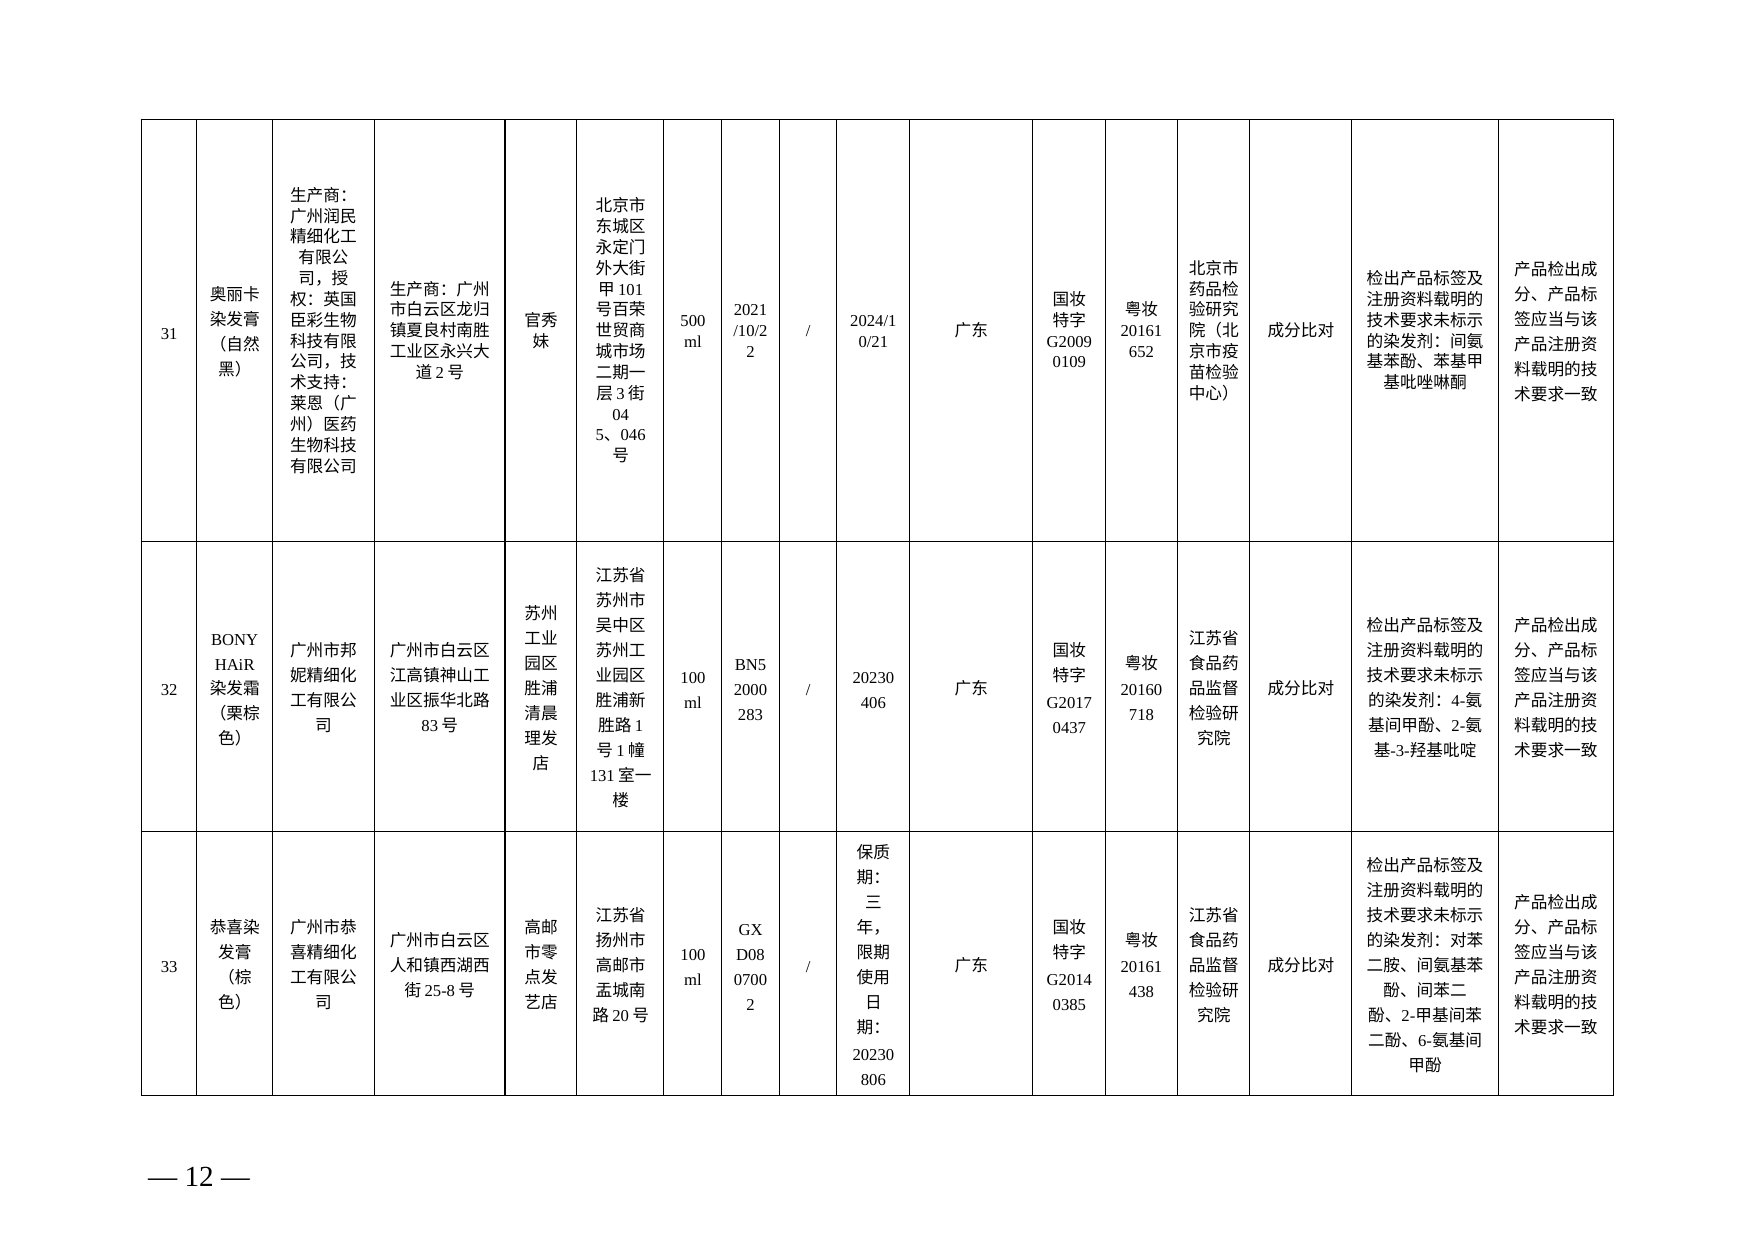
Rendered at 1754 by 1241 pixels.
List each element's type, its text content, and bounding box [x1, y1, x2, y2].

table_cell 广东 [910, 542, 1032, 831]
table_cell 粤妆20161652 [1106, 120, 1177, 541]
table_cell 国妆特字G20170437 [1033, 542, 1105, 831]
table_cell 广东 [910, 120, 1032, 541]
table_cell / [780, 542, 836, 831]
table_cell 官秀妹 [506, 120, 576, 541]
table_cell 江苏省苏州市吴中区苏州工业园区胜浦新胜路1号1幢131室一楼 [577, 542, 663, 831]
table_cell 广州市白云区人和镇西湖西街25-8号 [375, 832, 504, 1095]
table_cell BONYHAiR染发霜（栗棕色） [197, 542, 272, 831]
table_cell 检出产品标签及注册资料载明的技术要求未标示的染发剂：4-氨基间甲酚、2-氨基-3-羟基吡啶 [1352, 542, 1498, 831]
table_cell 生产商：广州润民精细化工有限公司，授权：英国臣彩生物科技有限公司，技术支持：莱恩（广州）医药生物科技有限公司 [273, 120, 374, 541]
table_cell 江苏省食品药品监督检验研究院 [1178, 542, 1249, 831]
table_cell GXD0807002 [722, 832, 779, 1095]
table_cell 33 [142, 832, 196, 1095]
table_cell 粤妆20161438 [1106, 832, 1177, 1095]
table_cell 北京市药品检验研究院（北京市疫苗检验中心） [1178, 120, 1249, 541]
table_cell 32 [142, 542, 196, 831]
table_cell BN52000283 [722, 542, 779, 831]
table_cell 成分比对 [1250, 120, 1351, 541]
table_cell 粤妆20160718 [1106, 542, 1177, 831]
table_cell 恭喜染发膏（棕色） [197, 832, 272, 1095]
table_cell 500ml [664, 120, 721, 541]
table_cell 北京市东城区永定门外大街甲101号百荣世贸商城市场二期一层3街045、046号 [577, 120, 663, 541]
table_cell 生产商：广州市白云区龙归镇夏良村南胜工业区永兴大道2号 [375, 120, 504, 541]
table_cell 广东 [910, 832, 1032, 1095]
table_cell 100ml [664, 832, 721, 1095]
table_cell 奥丽卡染发膏（自然黑） [197, 120, 272, 541]
table_cell 产品检出成分、产品标签应当与该产品注册资料载明的技术要求一致 [1499, 120, 1613, 541]
table_cell 成分比对 [1250, 542, 1351, 831]
table_cell 20230406 [837, 542, 909, 831]
table_cell 检出产品标签及注册资料载明的技术要求未标示的染发剂：间氨基苯酚、苯基甲基吡唑啉酮 [1352, 120, 1498, 541]
table_cell / [780, 120, 836, 541]
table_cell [1499, 832, 1613, 1095]
table_cell 江苏省扬州市高邮市盂城南路20号 [577, 832, 663, 1095]
table_cell 苏州工业园区胜浦清晨理发店 [506, 542, 576, 831]
table_cell 检出产品标签及注册资料载明的技术要求未标示的染发剂：对苯二胺、间氨基苯酚、间苯二酚、2-甲基间苯二酚、6-氨基间甲酚 [1352, 832, 1498, 1095]
table_cell 2021/10/22 [722, 120, 779, 541]
table_cell 广州市白云区江高镇神山工业区振华北路83号 [375, 542, 504, 831]
table_cell 广州市邦妮精细化工有限公司 [273, 542, 374, 831]
table_cell 产品检出成分、产品标签应当与该产品注册资料载明的技术要求一致 [1499, 542, 1613, 831]
table_cell 31 [142, 120, 196, 541]
table_cell 广州市恭喜精细化工有限公司 [273, 832, 374, 1095]
table_cell 江苏省食品药品监督检验研究院 [1178, 832, 1249, 1095]
table_cell 成分比对 [1250, 832, 1351, 1095]
table_cell 国妆特字G20090109 [1033, 120, 1105, 541]
table_cell / [780, 832, 836, 1095]
table_cell 国妆特字G20140385 [1033, 832, 1105, 1095]
table_cell 100ml [664, 542, 721, 831]
table_cell 保质期：三年，限期使用日期：20230806 [837, 832, 909, 1095]
table_cell 2024/10/21 [837, 120, 909, 541]
table_cell 高邮市零点发艺店 [506, 832, 576, 1095]
